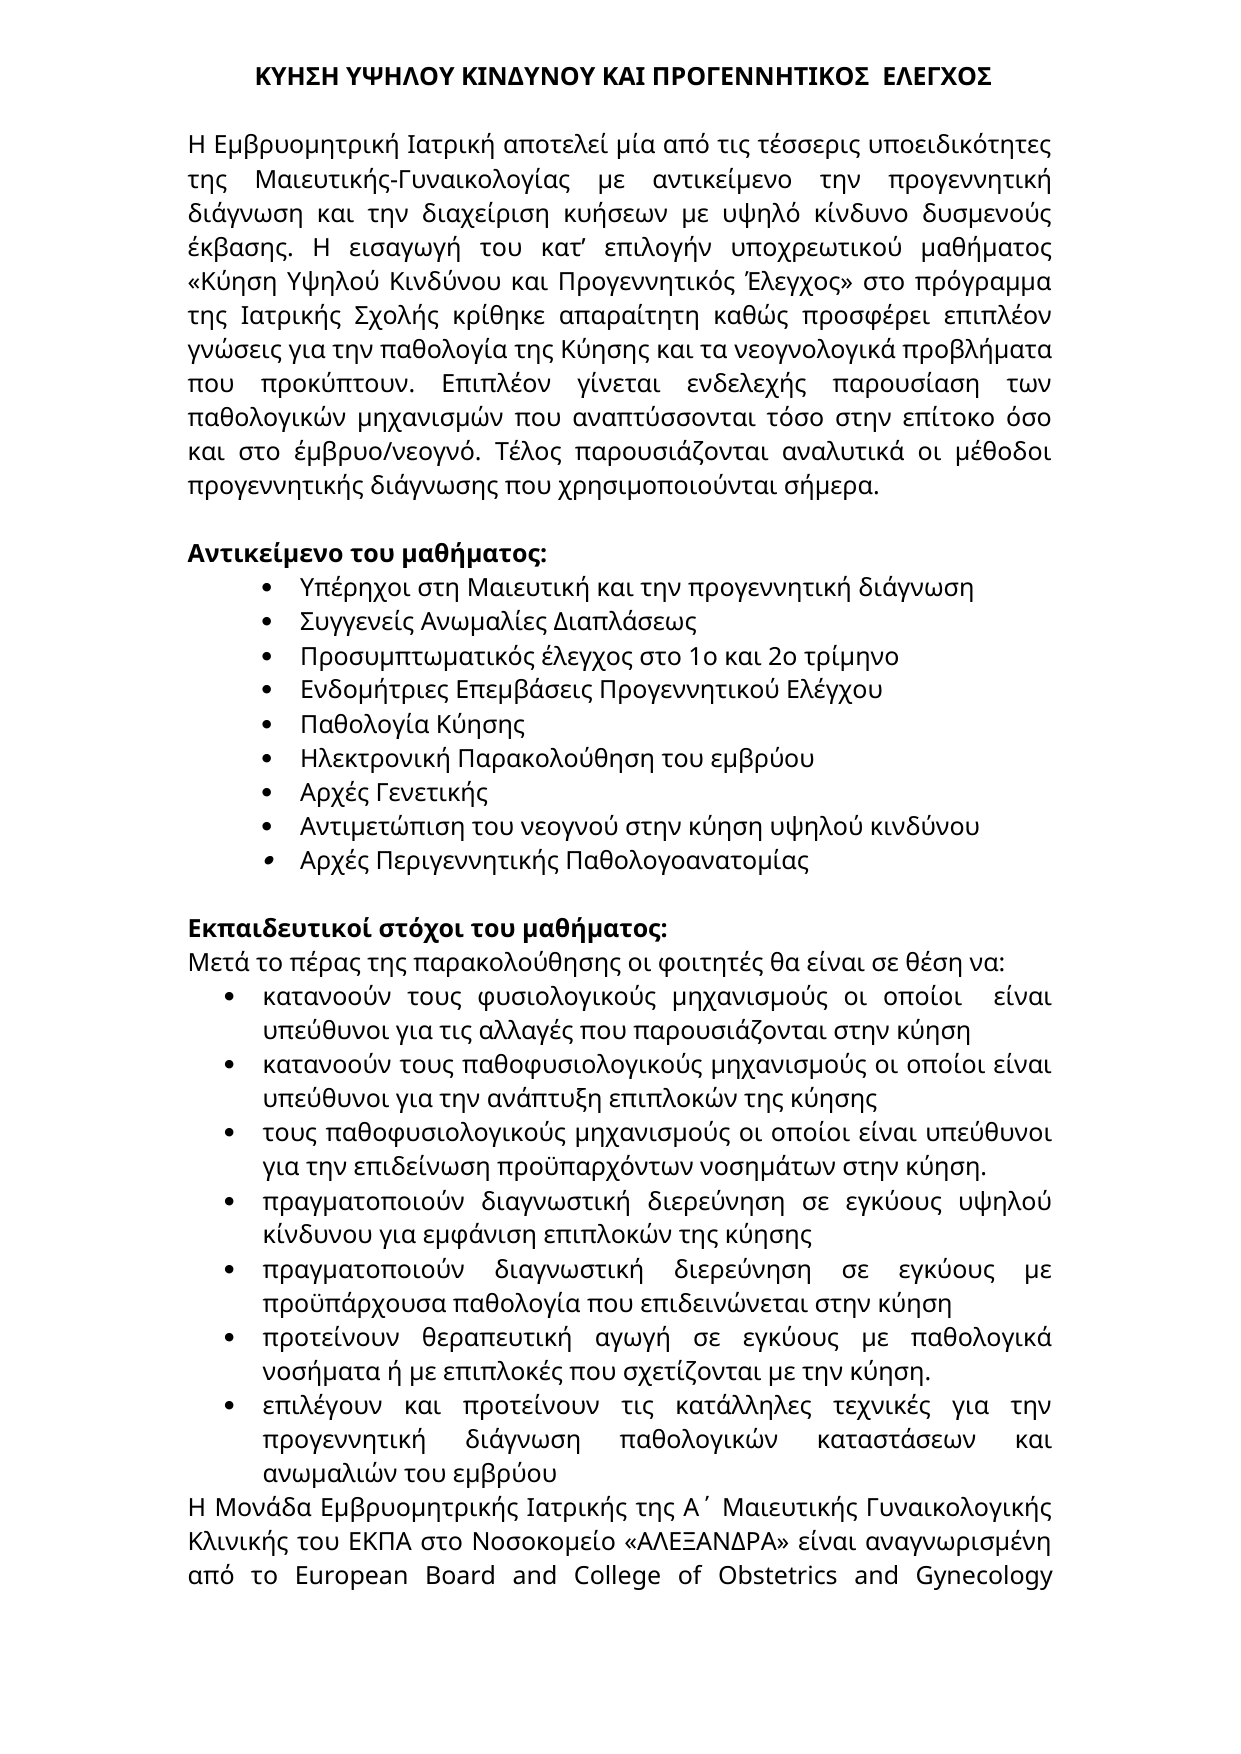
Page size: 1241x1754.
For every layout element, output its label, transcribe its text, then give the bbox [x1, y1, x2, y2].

list Αντιμετώπιση του νεογνού στην κύηση υψηλού κινδύνου [262, 808, 1053, 842]
list Αρχές Γενετικής [262, 774, 1053, 808]
list κατανοούν τους φυσιολογικούς μηχανισμούς οι οποίοι είναι υπεύθυνοι για τις αλλαγές που παρουσιάζονται στην κύηση [225, 979, 1053, 1047]
list τους παθοφυσιολογικούς μηχανισμούς οι οποίοι είναι υπεύθυνοι για την επιδείνωση προϋπαρχόντων νοσημάτων στην κύηση. [225, 1115, 1053, 1183]
list προτείνουν θεραπευτική αγωγή σε εγκύους με παθολογικά νοσήματα ή με επιπλοκές που σχετίζονται με την κύηση. [225, 1319, 1053, 1387]
list Προσυμπτωματικός έλεγχος στο 1ο και 2ο τρίμηνο [262, 638, 1053, 672]
list Ηλεκτρονική Παρακολούθηση του εμβρύου [262, 740, 1053, 774]
list κατανοούν τους παθοφυσιολογικούς μηχανισμούς οι οποίοι είναι υπεύθυνοι για την ανάπτυξη επιπλοκών της κύησης [225, 1047, 1053, 1115]
list επιλέγουν και προτείνουν τις κατάλληλες τεχνικές για την προγεννητική διάγνωση παθολογικών καταστάσεων και ανωμαλιών του εμβρύου [225, 1387, 1053, 1490]
list πραγματοποιούν διαγνωστική διερεύνηση σε εγκύους υψηλού κίνδυνου για εμφάνιση επιπλοκών της κύησης [225, 1183, 1053, 1251]
text Η Εμβρυομητρική Ιατρική αποτελεί μία από τις τέσσερις υποειδικότητες της Μαιευτικής-Γυναικολογίας με αντικείμενο την προγεννητική διάγνωση και την διαχείριση κυήσεων με υψηλό κίνδυνο δυσμενούς έκβασης. Η εισαγωγή του κατ’ επιλογήν υποχρεωτικού μαθήματος «Κύηση Υψηλού Κινδύνου και Προγεννητικός Έλεγχος» στο πρόγραμμα της Ιατρικής Σχολής κρίθηκε απαραίτητη καθώς προσφέρει επιπλέον γνώσεις για την παθολογία της Κύησης και τα νεογνολογικά προβλήματα που προκύπτουν. Επιπλέον γίνεται ενδελεχής παρουσίαση των παθολογικών μηχανισμών που αναπτύσσονται τόσο στην επίτοκο όσο και στο έμβρυο/νεογνό. Τέλος παρουσιάζονται αναλυτικά οι μέθοδοι προγεννητικής διάγνωσης που χρησιμοποιούνται σήμερα. [187, 127, 1053, 502]
list πραγματοποιούν διαγνωστική διερεύνηση σε εγκύους με προϋπάρχουσα παθολογία που επιδεινώνεται στην κύηση [225, 1251, 1053, 1319]
list Ενδομήτριες Επεμβάσεις Προγεννητικού Ελέγχου [262, 672, 1053, 706]
text Εκπαιδευτικοί στόχοι του μαθήματος: [187, 911, 1053, 945]
text Μετά το πέρας της παρακολούθησης οι φοιτητές θα είναι σε θέση να: [187, 945, 1053, 979]
list Συγγενείς Ανωμαλίες Διαπλάσεως [262, 604, 1053, 638]
list Παθολογία Κύησης [262, 706, 1053, 740]
text Αντικείμενο του μαθήματος: [187, 536, 1053, 570]
list Υπέρηχοι στη Μαιευτική και την προγεννητική διάγνωση [262, 570, 1053, 604]
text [187, 1490, 1053, 1592]
text ΚΥΗΣΗ ΥΨΗΛΟΥ ΚΙΝΔΥΝΟΥ ΚΑΙ ΠΡΟΓΕΝΝΗΤΙΚΟΣ ΕΛΕΓΧΟΣ [187, 59, 1053, 93]
list Αρχές Περιγεννητικής Παθολογοανατομίας [262, 842, 1053, 877]
